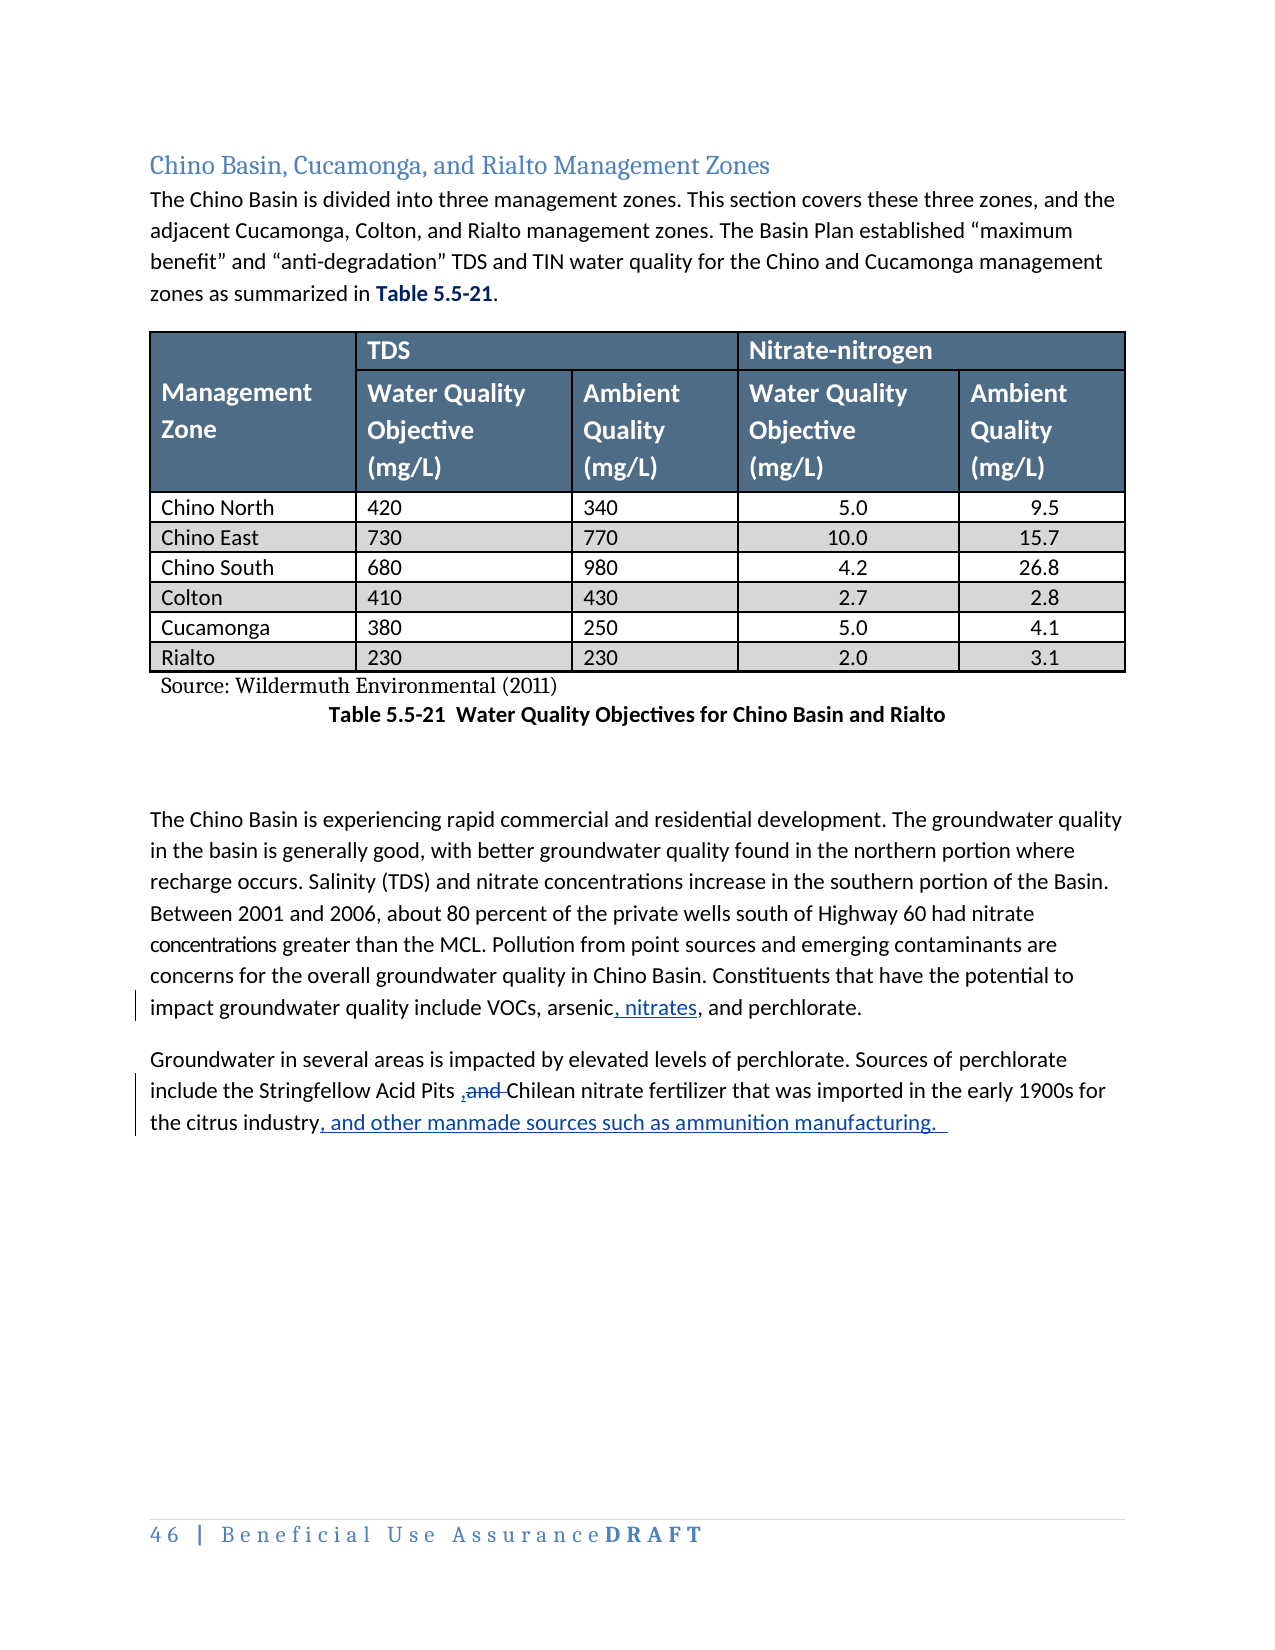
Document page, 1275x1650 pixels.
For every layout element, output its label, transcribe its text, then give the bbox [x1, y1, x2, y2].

table_cell 26.8 [960, 553, 1124, 581]
table_cell 680 [357, 553, 571, 581]
table_cell 430 [573, 583, 737, 611]
text The Chino Basin is divided into three management zones. This section covers these three zones, and the adjacent Cucamonga, Colton, and Rialto management zones. The Basin Plan established “maximum benefit” and “anti-degradation” TDS and TIN water quality for the Chino and Cucamonga management zones as summarized in Table 5.5-21. [150, 185, 1125, 307]
table_cell Cucamonga [151, 613, 355, 641]
text Table 5.5-21 Water Quality Objectives for Chino Basin and Rialto [150, 700, 1125, 728]
table_cell 4.2 [739, 553, 958, 581]
table_cell Chino North [151, 493, 355, 521]
table_cell Colton [151, 583, 355, 611]
table_cell Rialto [151, 643, 355, 670]
table_cell 15.7 [960, 523, 1124, 551]
table_cell 230 [573, 643, 737, 670]
table_cell 420 [357, 493, 571, 521]
table_cell 9.5 [960, 493, 1124, 521]
table_cell 5.0 [739, 493, 958, 521]
table_header Management Zone [151, 333, 355, 491]
text Groundwater in several areas is impacted by elevated levels of perchlorate. Sources of perchlorate include the Stringfellow Acid Pits Chilean nitrate fertilizer that was imported in the early 1900s for the citrus industry [150, 1045, 1125, 1136]
table_cell Source: Wildermuth Environmental (2011) [150, 673, 1125, 700]
table_cell 2.8 [960, 583, 1124, 611]
table_cell 380 [357, 613, 571, 641]
table_cell 730 [357, 523, 571, 551]
table_cell 2.7 [739, 583, 958, 611]
table_header Nitrate-nitrogen [739, 333, 1124, 369]
table_cell 410 [357, 583, 571, 611]
table_cell 250 [573, 613, 737, 641]
table_cell 5.0 [739, 613, 958, 641]
table_cell 3.1 [960, 643, 1124, 670]
text The Chino Basin is experiencing rapid commercial and residential development. The groundwater quality in the basin is generally good, with better groundwater quality found in the northern portion where recharge occurs. Salinity (TDS) and nitrate concentrations increase in the southern portion of the Basin. Between 2001 and 2006, about 80 percent of the private wells south of Highway 60 had nitrate concentrations greater than the MCL. Pollution from point sources and emerging contaminants are concerns for the overall groundwater quality in Chino Basin. Constituents that have the potential to impact groundwater quality include VOCs, arsenic, and perchlorate. [150, 805, 1134, 1021]
table_cell Chino South [151, 553, 355, 581]
table_cell 10.0 [739, 523, 958, 551]
subtitle Chino Basin, Cucamonga, and Rialto Management Zones [150, 150, 1125, 181]
table_header TDS [357, 333, 737, 369]
table_cell 2.0 [739, 643, 958, 670]
table_cell 230 [357, 643, 571, 670]
table_cell 340 [573, 493, 737, 521]
table_cell 4.1 [960, 613, 1124, 641]
table_cell Water Quality Objective (mg/L) [357, 371, 571, 491]
table_cell Ambient Quality (mg/L) [960, 371, 1124, 491]
table_cell 980 [573, 553, 737, 581]
table_cell Chino East [151, 523, 355, 551]
table_cell Water Quality Objective (mg/L) [739, 371, 958, 491]
table_cell Ambient Quality (mg/L) [573, 371, 737, 491]
table_cell 770 [573, 523, 737, 551]
